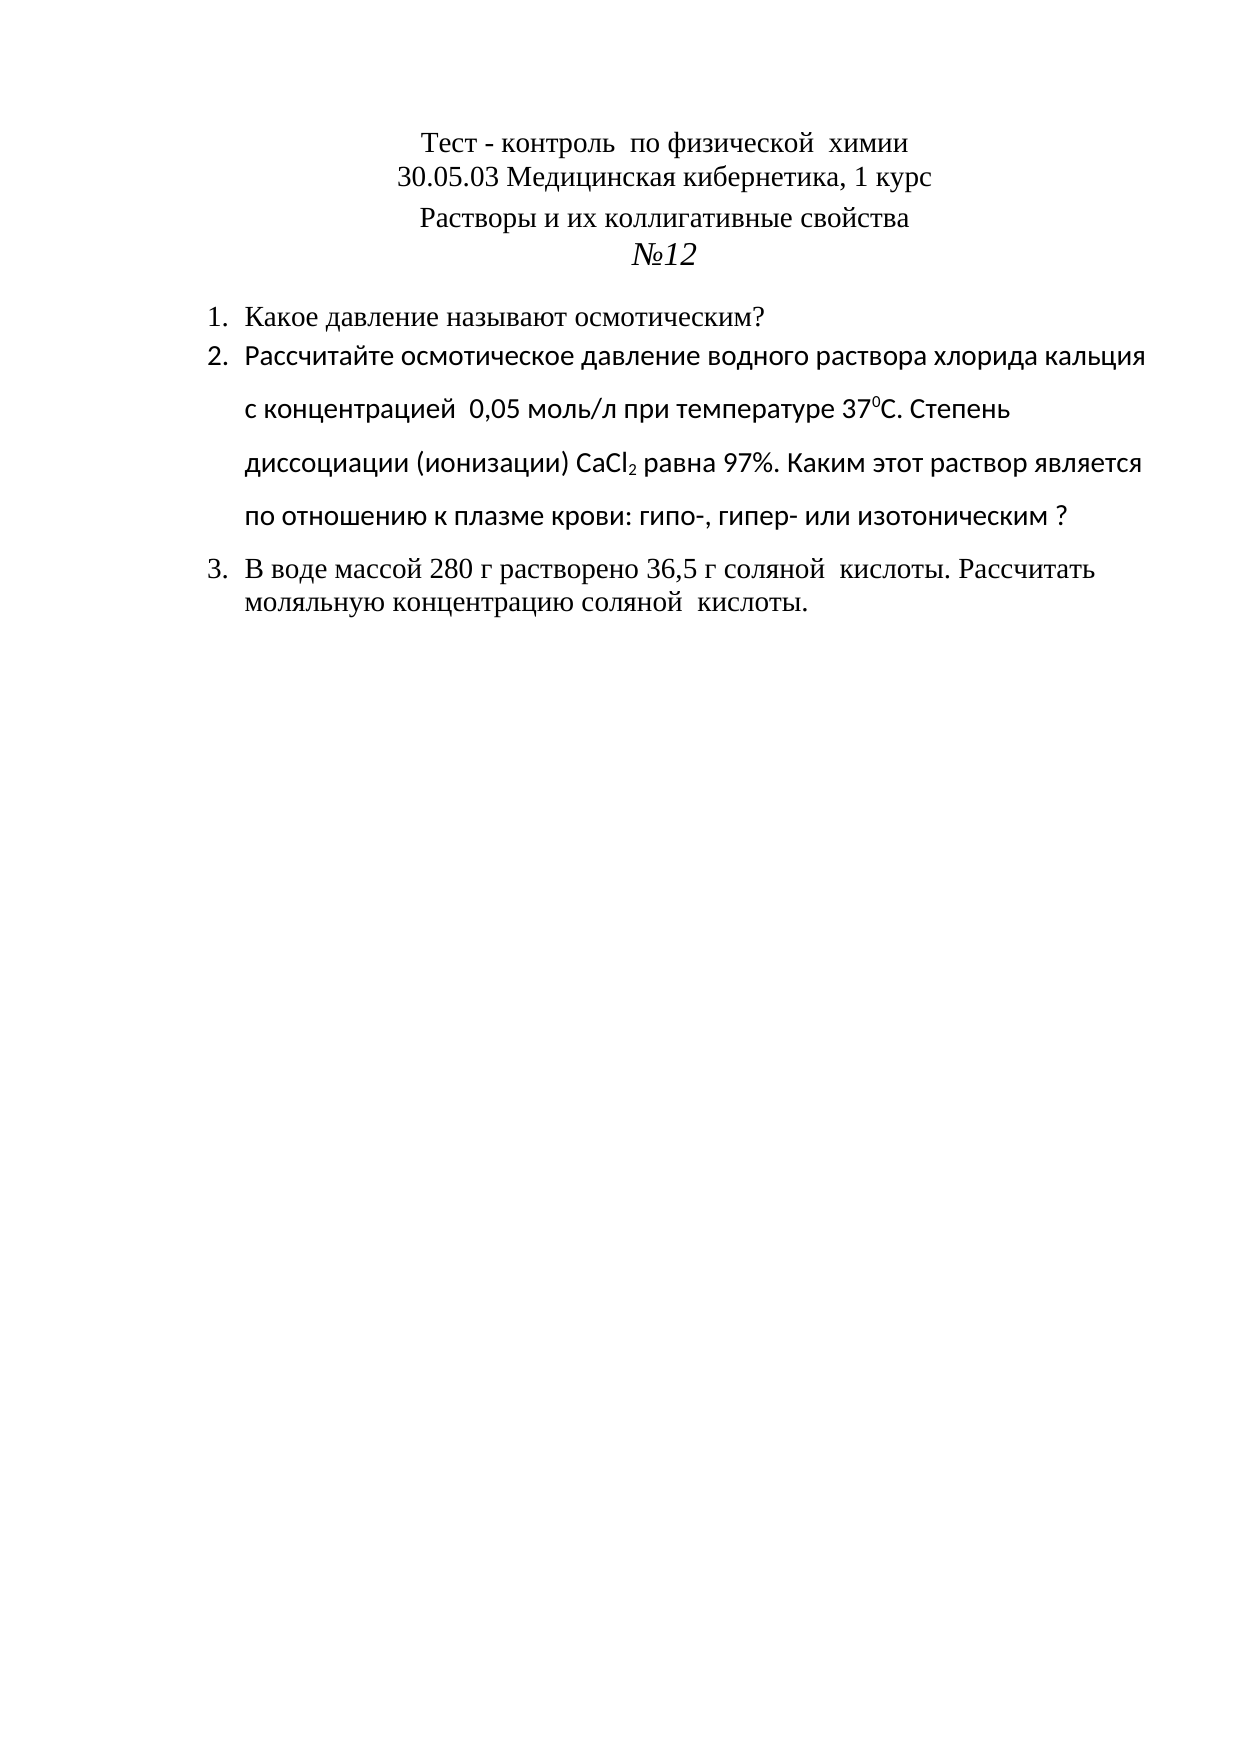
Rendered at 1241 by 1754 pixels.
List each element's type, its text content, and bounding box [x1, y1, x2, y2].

list Рассчитайте осмотическое давление водного раствора хлорида кальция с концентрацией 0,05 моль/л при температуре 370С. Степень диссоциации (ионизации) CaCl2 равна 97%. Каким этот раствор является по отношению к плазме крови: гипо-, гипер- или изотоническим ? [207, 337, 1152, 533]
text Растворы и их коллигативные свойства [177, 200, 1152, 234]
list Какое давление называют осмотическим? [207, 299, 1152, 332]
text №12 [177, 234, 1152, 272]
text Тест - контроль по физической химии 30.05.03 Медицинская кибернетика, 1 курс [177, 126, 1152, 193]
list В воде массой 280 г растворено 36,5 г соляной кислоты. Рассчитать моляльную концентрацию соляной кислоты. [207, 551, 1152, 618]
